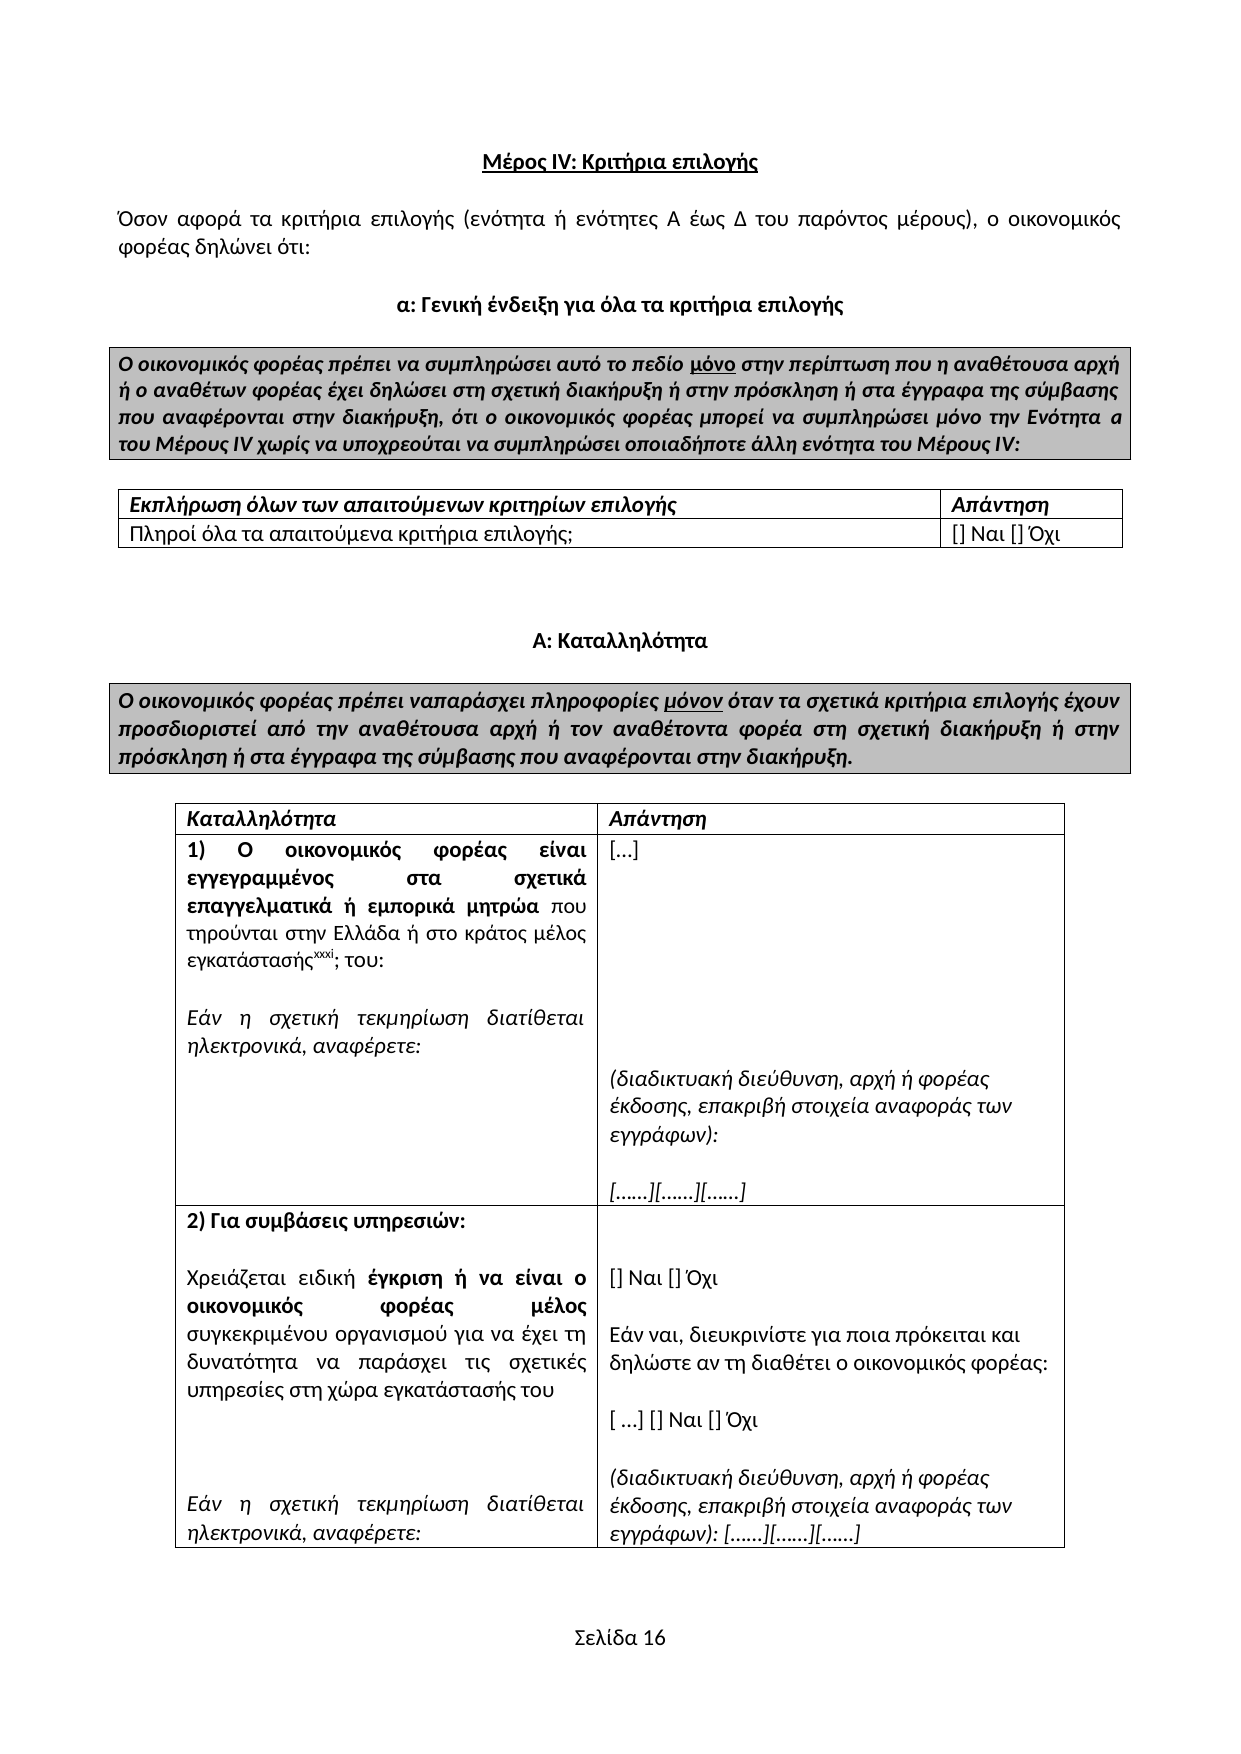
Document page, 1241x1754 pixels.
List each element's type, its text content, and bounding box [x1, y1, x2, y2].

table_cell [] Ναι [] Όχι [941, 519, 1122, 547]
text α: Γενική ένδειξη για όλα τα κριτήρια επιλογής [118, 290, 1122, 318]
table_header Εκπλήρωση όλων των απαιτούμενων κριτηρίων επιλογής [119, 490, 940, 518]
table_header Απάντηση [598, 804, 1064, 834]
table_cell 1) Ο οικονομικός φορέας είναι εγγεγραμμένος στα σχετικά επαγγελματικά ή εμπορικά μητρώα που τηρούνται στην Ελλάδα ή στο κράτος μέλος εγκατάστασής; του: Εάν η σχετική τεκμηρίωση διατίθεται ηλεκτρονικά, αναφέρετε: [176, 835, 597, 1205]
table_cell Πληροί όλα τα απαιτούμενα κριτήρια επιλογής; [119, 519, 940, 547]
text Μέρος IV: Κριτήρια επιλογής [118, 147, 1122, 175]
text Α: Καταλληλότητα [118, 626, 1122, 654]
table_header Απάντηση [941, 490, 1122, 518]
text Όσον αφορά τα κριτήρια επιλογής (ενότητα ή ενότητες Α έως Δ του παρόντος μέρους), ο οικονομικός φορέας δηλώνει ότι: [118, 204, 1122, 261]
table_header Καταλληλότητα [176, 804, 597, 834]
text Ο οικονομικός φορέας πρέπει να συμπληρώσει αυτό το πεδίο μόνο στην περίπτωση που η αναθέτουσα αρχή ή ο αναθέτων φορέας έχει δηλώσει στη σχετική διακήρυξη ή στην πρόσκληση ή στα έγγραφα της σύμβασης που αναφέρονται στην διακήρυξη, ότι ο οικονομικός φορέας μπορεί να συμπληρώσει μόνο την Ενότητα a του Μέρους ΙV χωρίς να υποχρεούται να συμπληρώσει οποιαδήποτε άλλη ενότητα του Μέρους ΙV: [110, 348, 1130, 459]
table_cell 2) Για συμβάσεις υπηρεσιών: Χρειάζεται ειδική έγκριση ή να είναι ο οικονομικός φορέας μέλος συγκεκριμένου οργανισμού για να έχει τη δυνατότητα να παράσχει τις σχετικές υπηρεσίες στη χώρα εγκατάστασής του Εάν η σχετική τεκμηρίωση διατίθεται ηλεκτρονικά, αναφέρετε: [176, 1206, 597, 1547]
table_cell […] (διαδικτυακή διεύθυνση, αρχή ή φορέας έκδοσης, επακριβή στοιχεία αναφοράς των εγγράφων): [……][……][……] [598, 835, 1064, 1205]
table_cell [] Ναι [] Όχι Εάν ναι, διευκρινίστε για ποια πρόκειται και δηλώστε αν τη διαθέτει ο οικονομικός φορέας: [ …] [] Ναι [] Όχι (διαδικτυακή διεύθυνση, αρχή ή φορέας έκδοσης, επακριβή στοιχεία αναφοράς των εγγράφων): [……][……][……] [598, 1206, 1064, 1547]
text Ο οικονομικός φορέας πρέπει ναπαράσχει πληροφορίες μόνον όταν τα σχετικά κριτήρια επιλογής έχουν προσδιοριστεί από την αναθέτουσα αρχή ή τον αναθέτοντα φορέα στη σχετική διακήρυξη ή στην πρόσκληση ή στα έγγραφα της σύμβασης που αναφέρονται στην διακήρυξη. [110, 684, 1130, 773]
